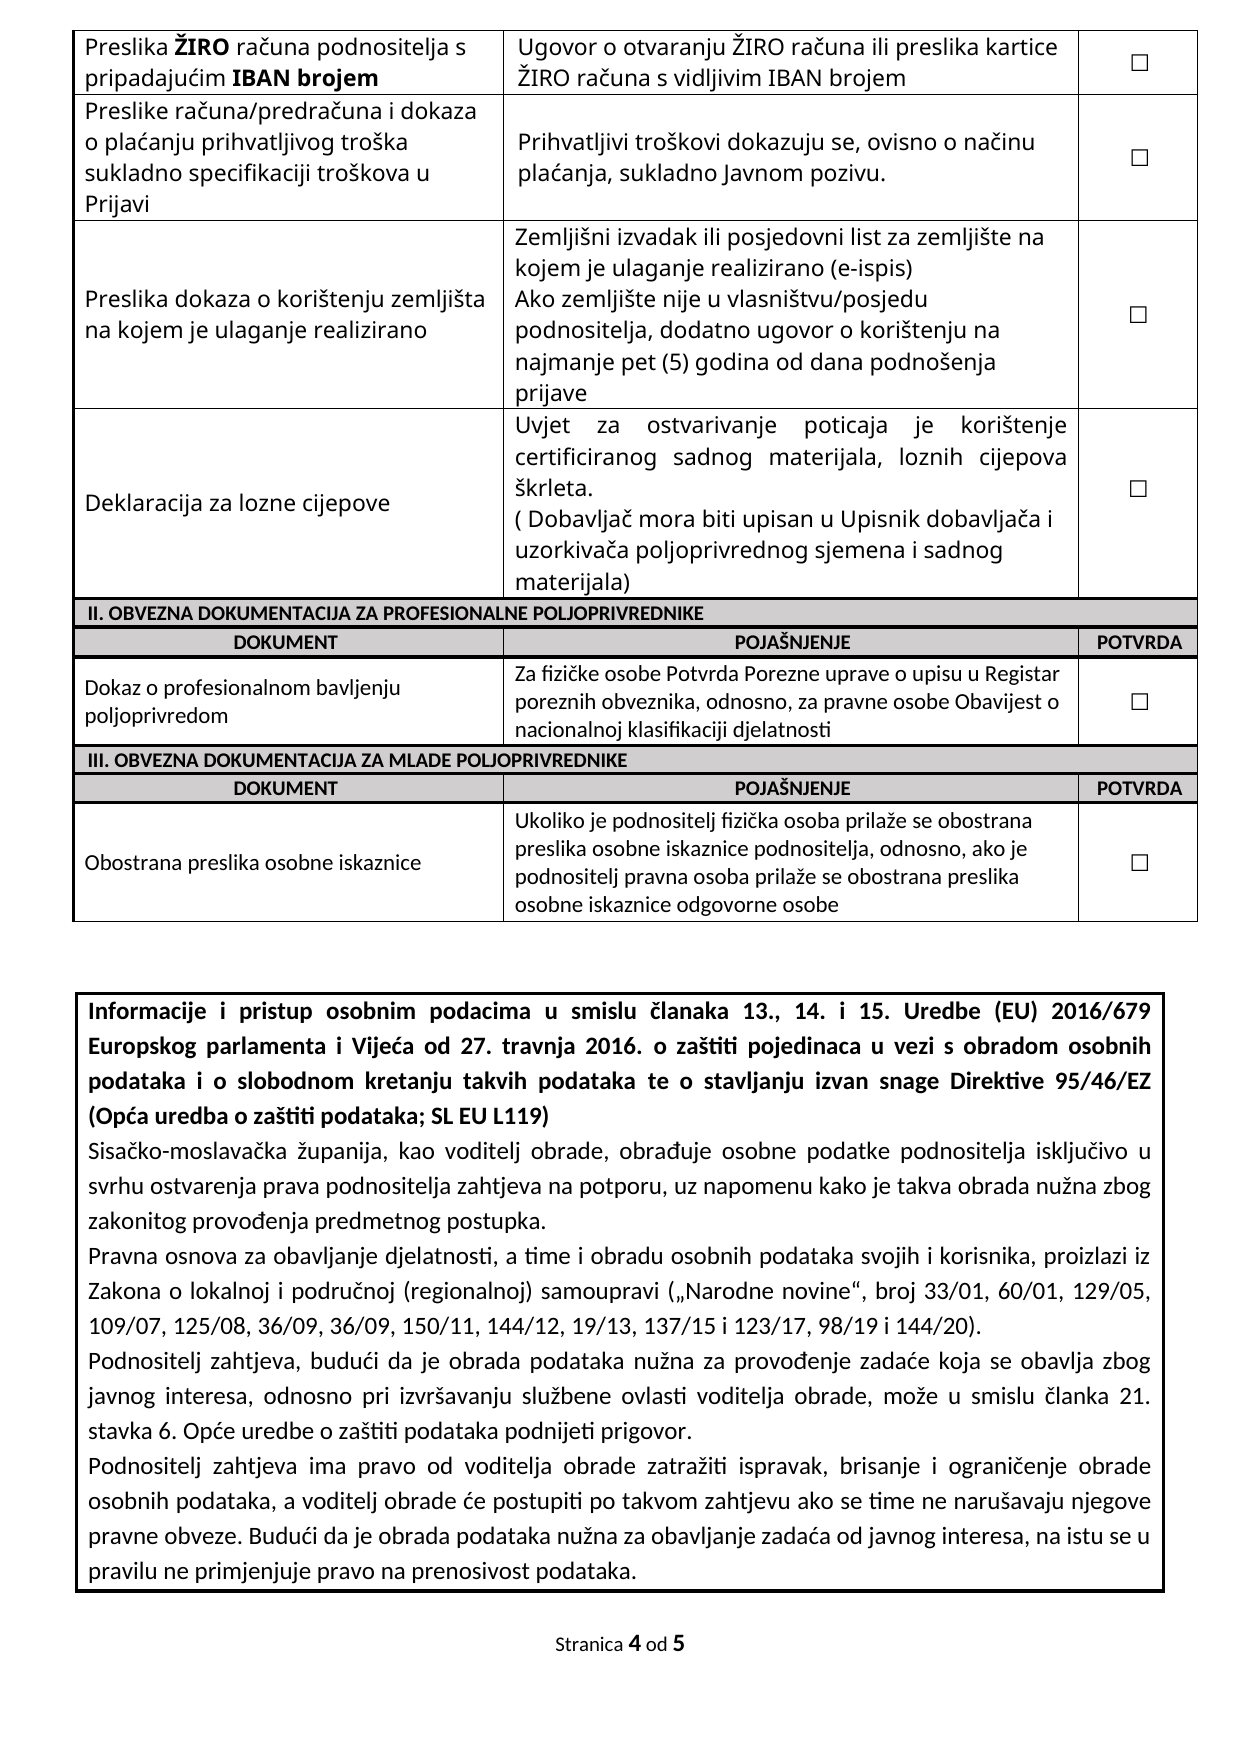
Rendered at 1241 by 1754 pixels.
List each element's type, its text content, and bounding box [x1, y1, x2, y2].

table_cell Dokaz o profesionalnom bavljenju poljoprivredom [75, 659, 503, 744]
table_cell II. OBVEZNA DOKUMENTACIJA ZA PROFESIONALNE POLJOPRIVREDNIKE [75, 600, 1197, 625]
table_cell POJAŠNJENJE [504, 629, 1078, 655]
table_cell DOKUMENT [75, 629, 503, 655]
table_cell Zemljišni izvadak ili posjedovni list za zemljište na kojem je ulaganje realizirano (e-ispis) Ako zemljište nije u vlasništvu/posjedu podnositelja, dodatno ugovor o korištenju na najmanje pet (5) godina od dana podnošenja prijave [504, 221, 1078, 408]
table_cell Uvjet za ostvarivanje poticaja je korištenje certificiranog sadnog materijala, loznih cijepova škrleta. ( Dobavljač mora biti upisan u Upisnik dobavljača i uzorkivača poljoprivrednog sjemena i sadnog materijala) [504, 409, 1078, 597]
table_cell Obostrana preslika osobne iskaznice [75, 804, 503, 921]
table_cell Za fizičke osobe Potvrda Porezne uprave o upisu u Registar poreznih obveznika, odnosno, za pravne osobe Obavijest o nacionalnoj klasifikaciji djelatnosti [504, 659, 1078, 744]
table_cell Preslika dokaza o korištenju zemljišta na kojem je ulaganje realizirano [75, 221, 503, 408]
table_cell III. OBVEZNA DOKUMENTACIJA ZA MLADE POLJOPRIVREDNIKE [75, 747, 1197, 772]
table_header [78, 995, 1162, 1589]
table_cell Deklaracija za lozne cijepove [75, 409, 503, 597]
table_cell POTVRDA [1079, 629, 1197, 655]
table_cell Ukoliko je podnositelj fizička osoba prilaže se obostrana preslika osobne iskaznice podnositelja, odnosno, ako je podnositelj pravna osoba prilaže se obostrana preslika osobne iskaznice odgovorne osobe [504, 804, 1078, 921]
table_cell [1079, 221, 1197, 408]
table_cell [1079, 409, 1197, 597]
table_cell Preslika ŽIRO računa podnositelja s pripadajućim IBAN brojem [75, 31, 503, 94]
table_cell POJAŠNJENJE [504, 775, 1078, 801]
table_cell POTVRDA [1079, 775, 1197, 801]
table_cell Ugovor o otvaranju ŽIRO računa ili preslika kartice ŽIRO računa s vidljivim IBAN brojem [504, 31, 1078, 94]
table_cell Prihvatljivi troškovi dokazuju se, ovisno o načinu plaćanja, sukladno Javnom pozivu. [504, 95, 1078, 220]
table_cell DOKUMENT [75, 775, 503, 801]
table_cell Preslike računa/predračuna i dokaza o plaćanju prihvatljivog troška sukladno specifikaciji troškova u Prijavi [75, 95, 503, 220]
